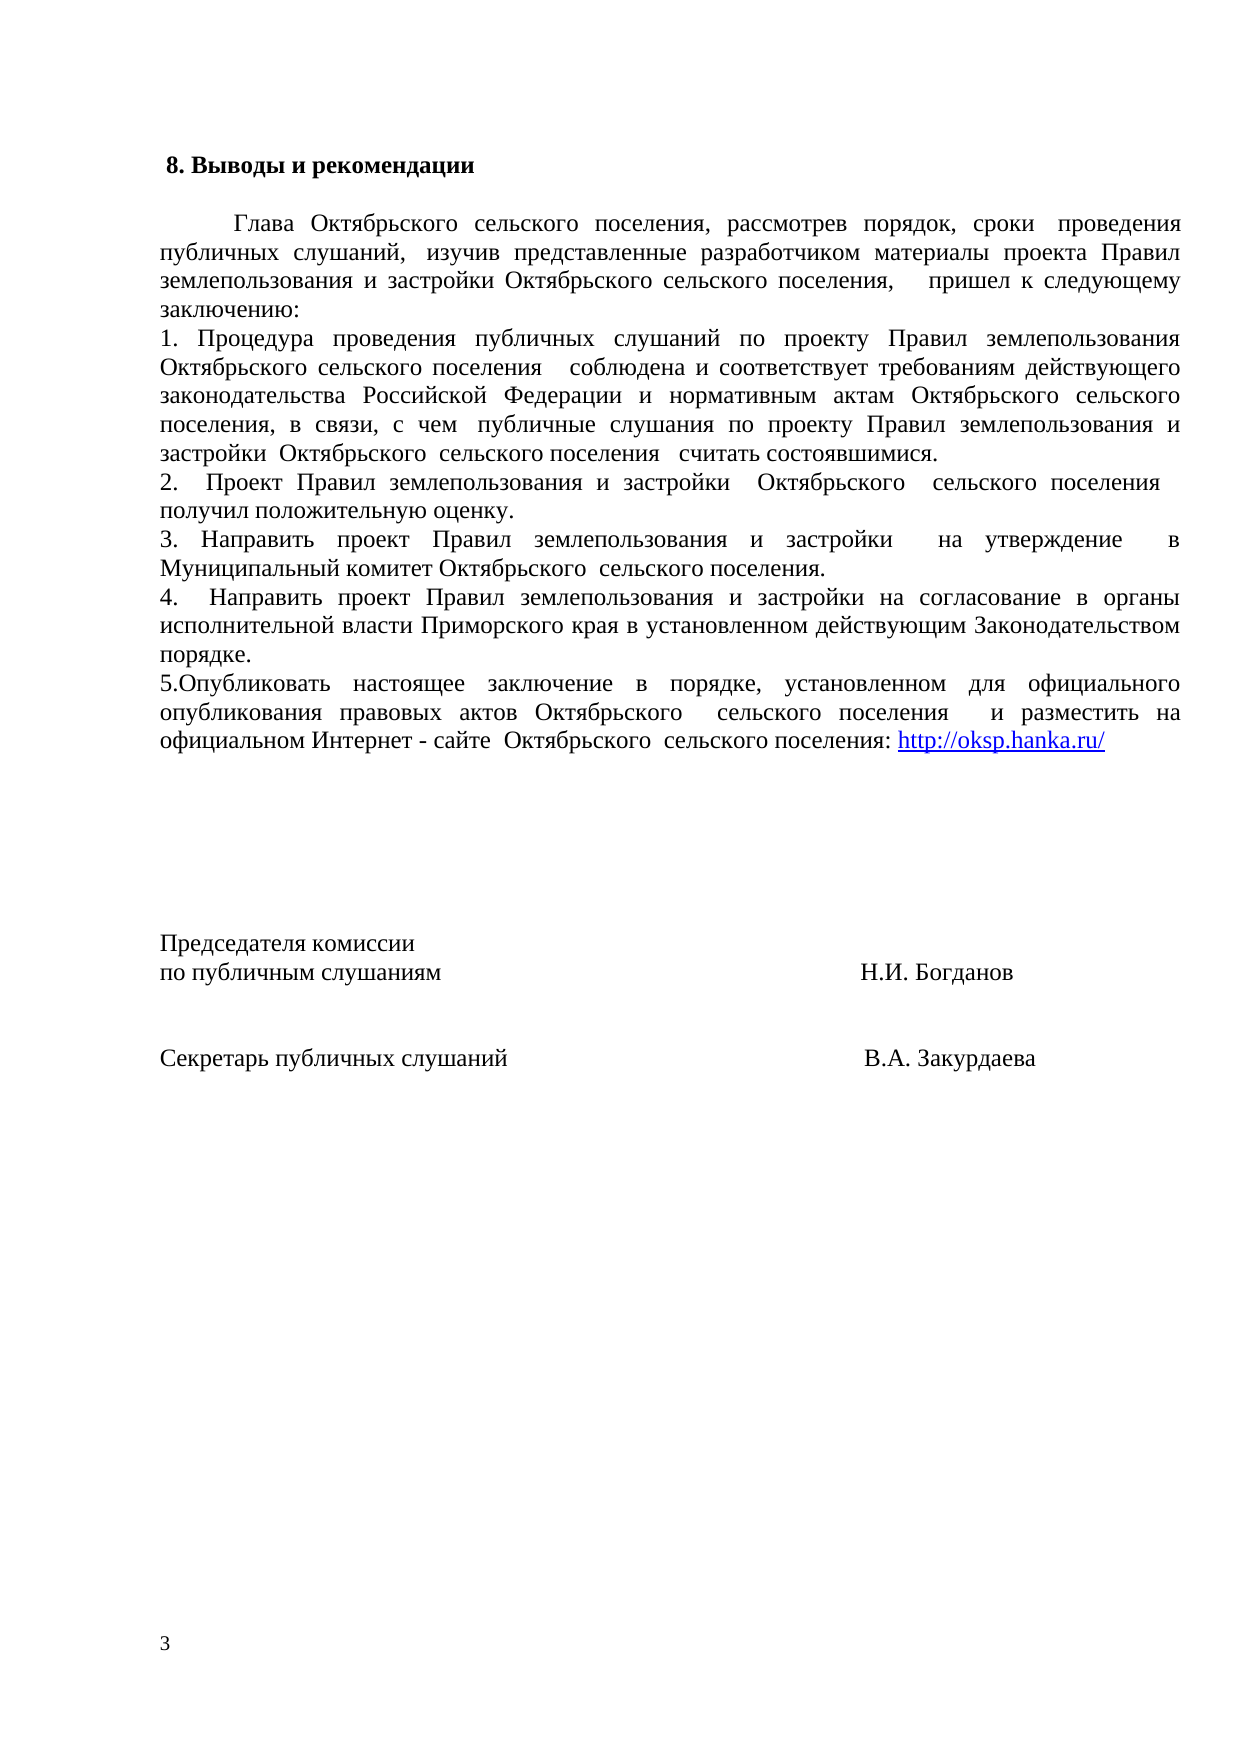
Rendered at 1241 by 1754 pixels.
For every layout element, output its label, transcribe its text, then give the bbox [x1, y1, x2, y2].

text Секретарь публичных слушаний В.А. Закурдаева [159, 1043, 1181, 1072]
text 8. Выводы и рекомендации [159, 150, 1181, 179]
text 4. Направить проект Правил землепользования и застройки на согласование в органы исполнительной власти Приморского края в установленном действующим Законодательством порядке. [159, 582, 1181, 668]
text 3. Направить проект Правил землепользования и застройки на утверждение в Муниципальный комитет Октябрьского сельского поселения. [159, 524, 1181, 582]
text 1. Процедура проведения публичных слушаний по проекту Правил землепользования Октябрьского сельского поселения соблюдена и соответствует требованиям действующего законодательства Российской Федерации и нормативным актам Октябрьского сельского поселения, в связи, с чем публичные слушания по проекту Правил землепользования и застройки Октябрьского сельского поселения считать состоявшимися. [159, 323, 1181, 467]
text 2. Проект Правил землепользования и застройки Октябрьского сельского поселения получил положительную оценку. [159, 467, 1181, 524]
text Председателя комиссии [159, 928, 1181, 957]
text 5.Опубликовать настоящее заключение в порядке, установленном для официального опубликования правовых актов Октябрьского сельского поселения и разместить на официальном Интернет - сайте Октябрьского сельского поселения: http://oksp.hanka.ru/ [159, 668, 1181, 754]
text Глава Октябрьского сельского поселения, рассмотрев порядок, сроки проведения публичных слушаний, изучив представленные разработчиком материалы проекта Правил землепользования и застройки Октябрьского сельского поселения, пришел к следующему заключению: [159, 208, 1181, 323]
text по публичным слушаниям Н.И. Богданов [159, 957, 1181, 986]
